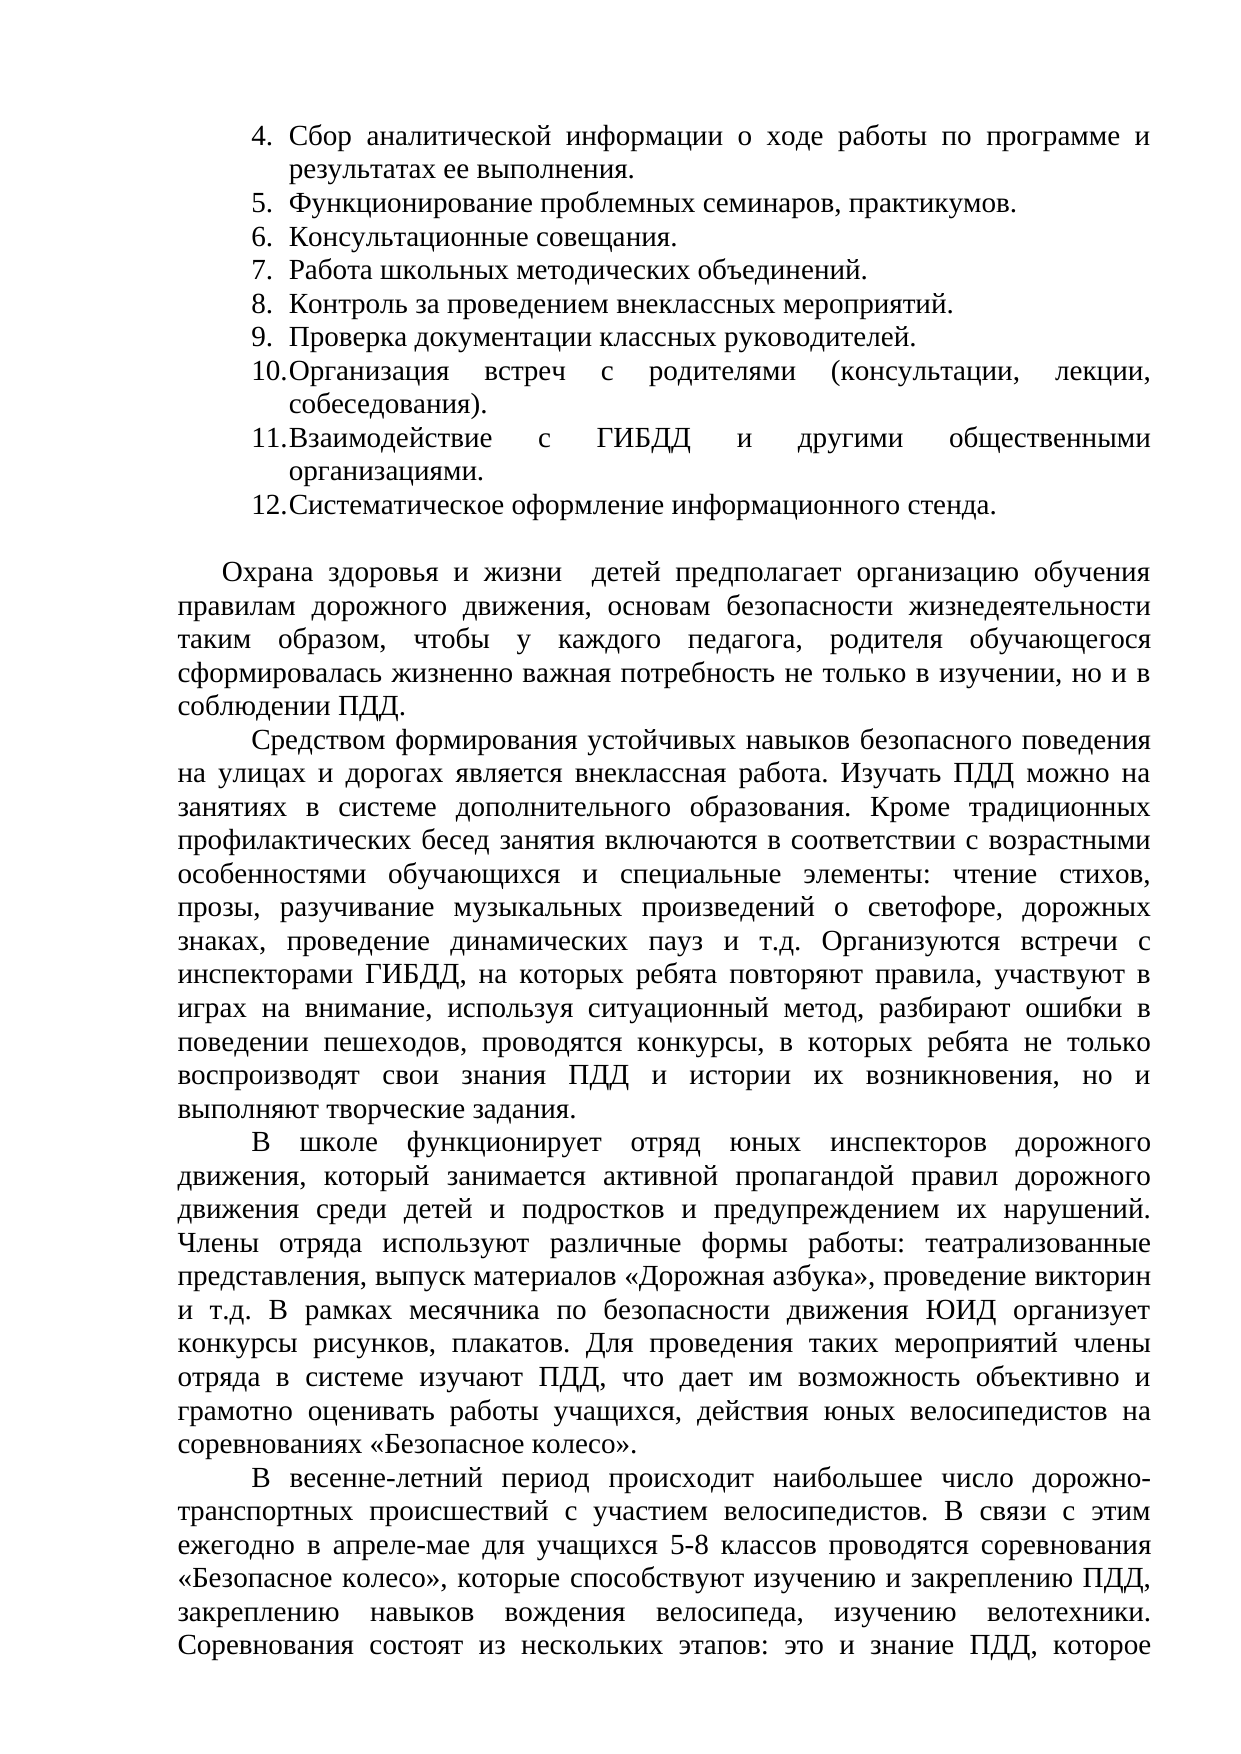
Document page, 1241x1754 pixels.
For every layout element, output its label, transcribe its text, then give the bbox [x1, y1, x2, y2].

text Средством формирования устойчивых навыков безопасного поведения на улицах и дорогах является внеклассная работа. Изучать ПДД можно на занятиях в системе дополнительного образования. Кроме традиционных профилактических бесед занятия включаются в соответствии с возрастными особенностями обучающихся и специальные элементы: чтение стихов, прозы, разучивание музыкальных произведений о светофоре, дорожных знаках, проведение динамических пауз и т.д. Организуются встречи с инспекторами ГИБДД, на которых ребята повторяют правила, участвуют в играх на внимание, используя ситуационный метод, разбирают ошибки в поведении пешеходов, проводятся конкурсы, в которых ребята не только воспроизводят свои знания ПДД и истории их возникновения, но и выполняют творческие задания. [177, 722, 1152, 1124]
text В школе функционирует отряд юных инспекторов дорожного движения, который занимается активной пропагандой правил дорожного движения среди детей и подростков и предупреждением их нарушений. Члены отряда используют различные формы работы: театрализованные представления, выпуск материалов «Дорожная азбука», проведение викторин и т.д. В рамках месячника по безопасности движения ЮИД организует конкурсы рисунков, плакатов. Для проведения таких мероприятий члены отряда в системе изучают ПДД, что дает им возможность объективно и грамотно оценивать работы учащихся, действия юных велосипедистов на соревнованиях «Безопасное колесо». [177, 1124, 1152, 1460]
list Взаимодействие с ГИБДД и другими общественными организациями. [251, 420, 1152, 487]
list Контроль за проведением внеклассных мероприятий. [251, 286, 1152, 319]
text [177, 1460, 1152, 1661]
list Организация встреч с родителями (консультации, лекции, собеседования). [251, 353, 1152, 420]
list Работа школьных методических объединений. [251, 252, 1152, 286]
list Проверка документации классных руководителей. [251, 319, 1152, 353]
text Охрана здоровья и жизни детей предполагает организацию обучения правилам дорожного движения, основам безопасности жизнедеятельности таким образом, чтобы у каждого педагога, родителя обучающегося сформировалась жизненно важная потребность не только в изучении, но и в соблюдении ПДД. [177, 554, 1152, 722]
list Сбор аналитической информации о ходе работы по программе и результатах ее выполнения. [251, 118, 1152, 185]
list Консультационные совещания. [251, 219, 1152, 252]
list Систематическое оформление информационного стенда. [251, 487, 1152, 521]
list Функционирование проблемных семинаров, практикумов. [251, 185, 1152, 219]
